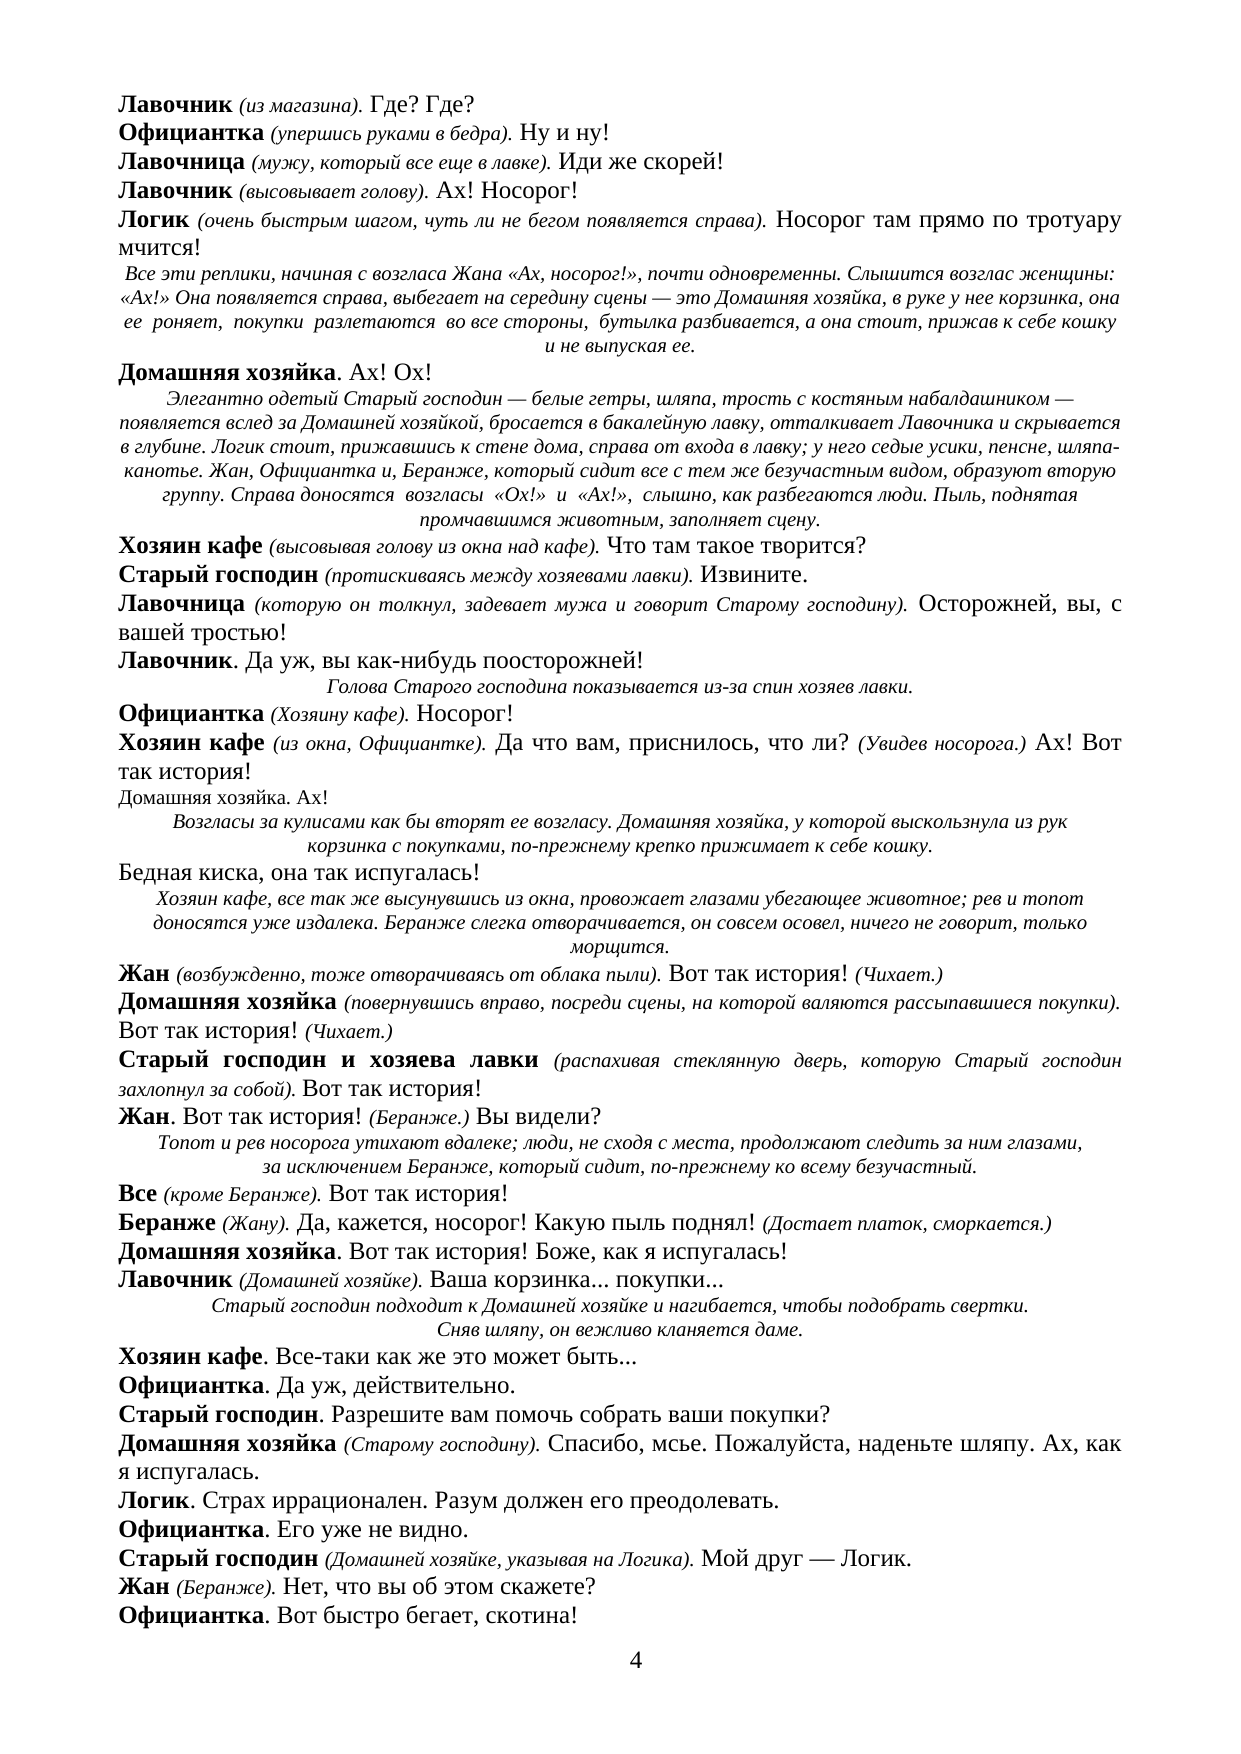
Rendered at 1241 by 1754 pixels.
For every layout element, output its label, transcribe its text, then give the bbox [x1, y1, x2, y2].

text Беранже (Жану). Да, кажется, носорог! Какую пыль поднял! (Достает платок, сморкается.) [118, 1207, 1122, 1236]
text Хозяин кафе. Все-таки как же это может быть... [118, 1341, 1122, 1370]
text Официантка (упершись руками в бедра). Ну и ну! [118, 117, 1122, 146]
text Лавочница (которую он толкнул, задевает мужа и говорит Старому господину). Осторожней, вы, с вашей тростью! [118, 588, 1122, 646]
text Лавочник. Да уж, вы как-нибудь поосторожней! [118, 646, 1122, 674]
text Логик. Страх иррационален. Разум должен его преодолевать. [118, 1485, 1122, 1514]
text Сняв шляпу, он вежливо кланяется даме. [118, 1317, 1122, 1341]
text Домашняя хозяйка (повернувшись вправо, посреди сцены, на которой валяются рассыпавшиеся покупки). Вот так история! (Чихает.) [118, 986, 1122, 1044]
text корзинка с покупками, по-прежнему крепко прижимает к себе кошку. [118, 833, 1122, 857]
text Все (кроме Беранже). Вот так история! [118, 1178, 1122, 1207]
text Лавочница (мужу, который все еще в лавке). Иди же скорей! [118, 146, 1122, 175]
text Старый господин подходит к Домашней хозяйке и нагибается, чтобы подобрать свертки. [118, 1293, 1122, 1317]
text Лавочник (Домашней хозяйке). Ваша корзинка... покупки... [118, 1264, 1122, 1293]
text Лавочник (из магазина). Где? Где? [118, 89, 1122, 117]
text Домашняя хозяйка. Ах! [118, 784, 1122, 809]
text Старый господин. Разрешите вам помочь собрать ваши покупки? [118, 1399, 1122, 1428]
text Хозяин кафе (из окна, Официантке). Да что вам, приснилось, что ли? (Увидев носорога.) Ах! Вот так история! [118, 727, 1122, 784]
text Топот и рев носорога утихают вдалеке; люди, не сходя с места, продолжают следить за ним глазами, [118, 1130, 1122, 1154]
text Жан (возбужденно, тоже отворачиваясь от облака пыли). Вот так история! (Чихает.) [118, 958, 1122, 986]
text Домашняя хозяйка. Ах! Ох! [118, 357, 1122, 386]
text Голова Старого господина показывается из-за спин хозяев лавки. [118, 674, 1122, 698]
text Жан. Вот так история! (Беранже.) Вы видели? [118, 1101, 1122, 1130]
text Официантка (Хозяину кафе). Носорог! [118, 698, 1122, 727]
text Официантка. Его уже не видно. [118, 1514, 1122, 1543]
text Бедная киска, она так испугалась! [118, 857, 1122, 886]
text Старый господин (Домашней хозяйке, указывая на Логика). Мой друг — Логик. [118, 1543, 1122, 1571]
text Старый господин и хозяева лавки (распахивая стеклянную дверь, которую Старый господин захлопнул за собой). Вот так история! [118, 1044, 1122, 1101]
text Возгласы за кулисами как бы вторят ее возгласу. Домашняя хозяйка, у которой выскользнула из рук [118, 809, 1122, 833]
text Хозяин кафе (высовывая голову из окна над кафе). Что там такое творится? [118, 531, 1122, 559]
text Логик (очень быстрым шагом, чуть ли не бегом появляется справа). Носорог там прямо по тротуару мчится! [118, 204, 1122, 261]
text за исключением Беранже, который сидит, по-прежнему ко всему безучастный. [118, 1154, 1122, 1178]
text Элегантно одетый Старый господин — белые гетры, шляпа, трость с костяным набалдашником — появляется вслед за Домашней хозяйкой, бросается в бакалейную лавку, отталкивает Лавочника и скрывается в глубине. Логик стоит, прижавшись к стене дома, справа от входа в лавку; у него седые усики, пенсне, шляпа-канотье. Жан, Официантка и, Беранже, который сидит все с тем же безучастным видом, образуют вторую группу. Справа доносятся возгласы «Ох!» и «Ах!», слышно, как разбегаются люди. Пыль, поднятая промчавшимся животным, заполняет сцену. [118, 386, 1122, 531]
text Старый господин (протискиваясь между хозяевами лавки). Извините. [118, 559, 1122, 588]
text Жан (Беранже). Нет, что вы об этом скажете? [118, 1571, 1122, 1600]
text Домашняя хозяйка (Старому господину). Спасибо, мсье. Пожалуйста, наденьте шляпу. Ах, как я испугалась. [118, 1428, 1122, 1485]
text Официантка. Да уж, действительно. [118, 1370, 1122, 1399]
text Домашняя хозяйка. Вот так история! Боже, как я испугалась! [118, 1236, 1122, 1264]
text Лавочник (высовывает голову). Ах! Носорог! [118, 175, 1122, 204]
text Хозяин кафе, все так же высунувшись из окна, провожает глазами убегающее животное; рев и топот доносятся уже издалека. Беранже слегка отворачивается, он совсем осовел, ничего не говорит, только морщится. [118, 886, 1122, 958]
text Все эти реплики, начиная с возгласа Жана «Ах, носорог!», почти одновременны. Слышится возглас женщины: «Ах!» Она появляется справа, выбегает на середину сцены — это Домашняя хозяйка, в руке у нее корзинка, она ее роняет, покупки разлетаются во все стороны, бутылка разбивается, а она стоит, прижав к себе кошку и не выпуская ее. [118, 261, 1122, 357]
text Официантка. Вот быстро бегает, скотина! [118, 1600, 1122, 1629]
